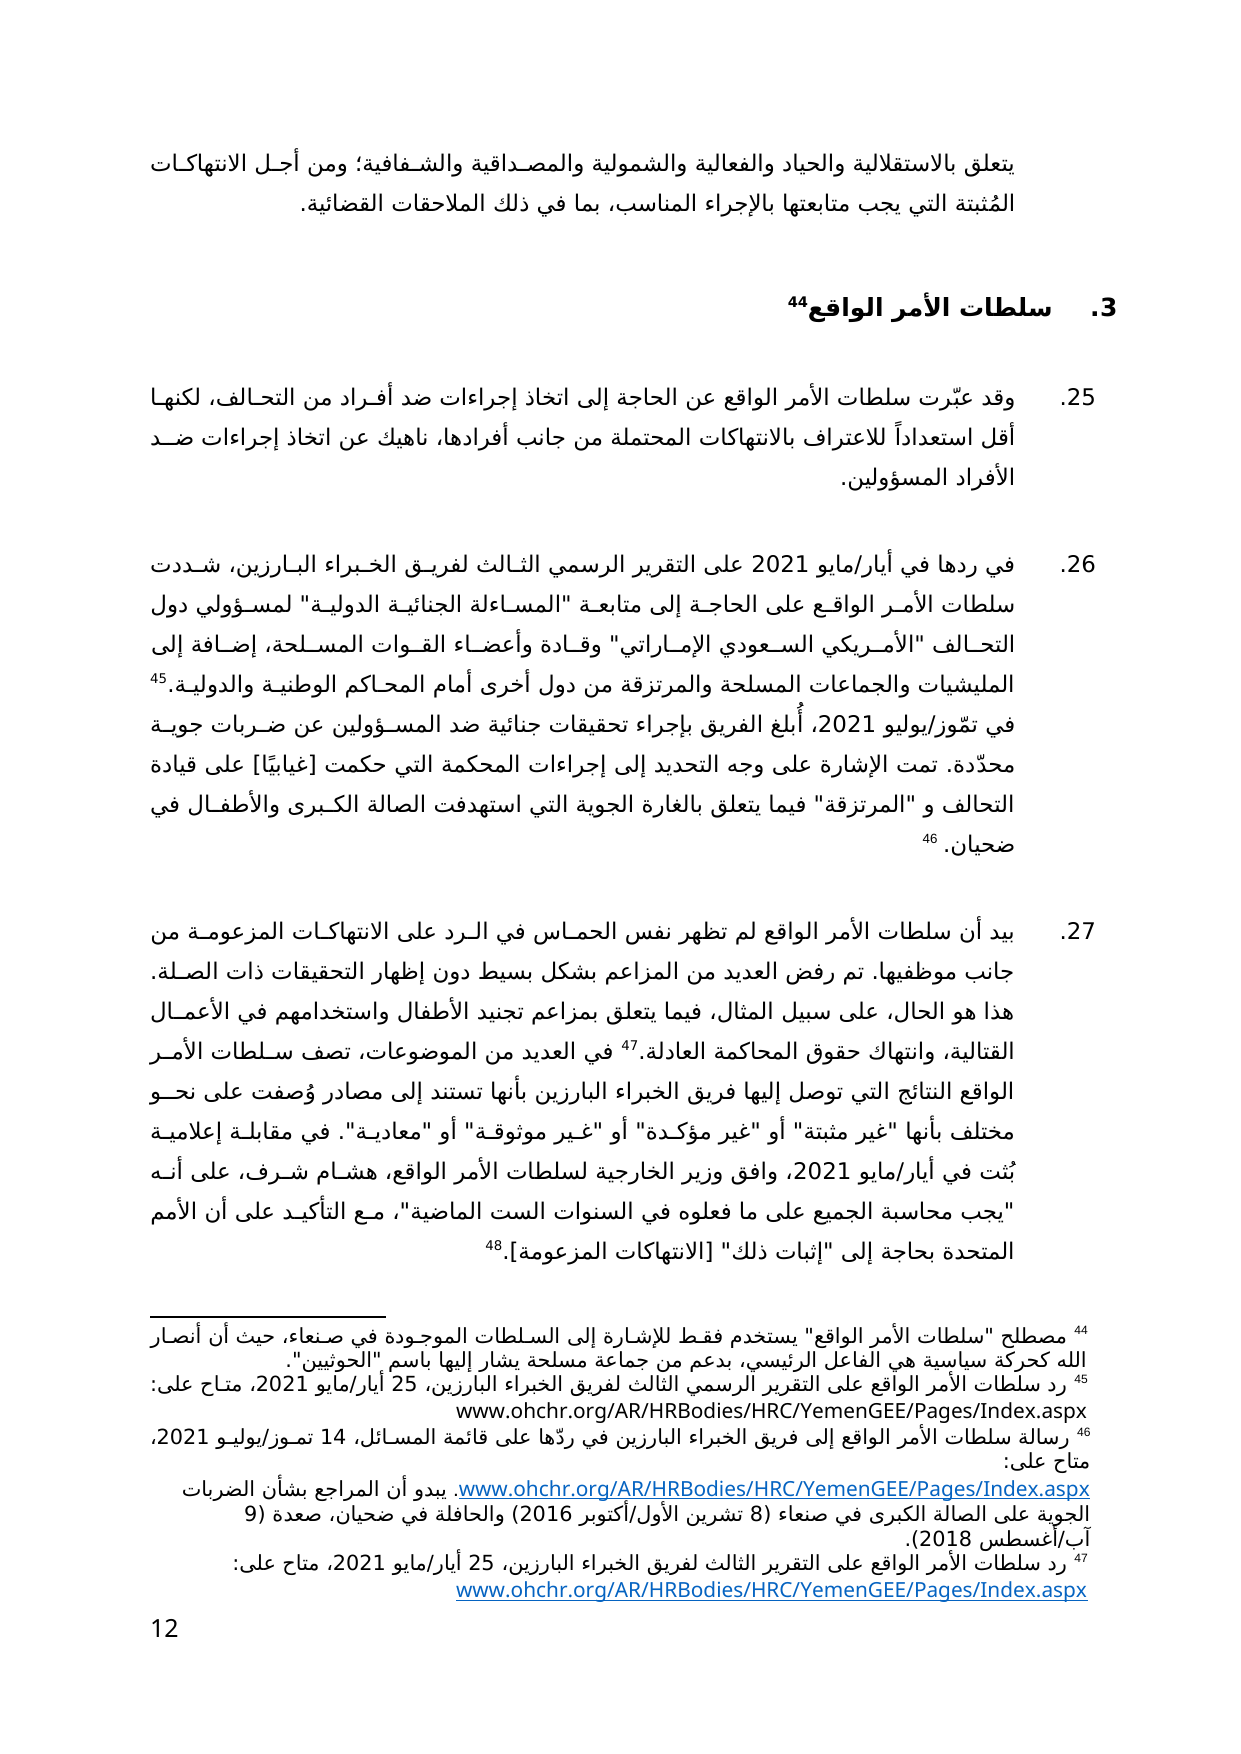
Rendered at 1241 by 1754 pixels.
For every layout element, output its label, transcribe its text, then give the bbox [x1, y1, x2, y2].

list وقد عبّرت سلطات الأمر الواقع عن الحاجة إلى اتخاذ إجراءات ضد أفراد من التحالف، لكنها أقل استعداداً للاعتراف بالانتهاكات المحتملة من جانب أفرادها، ناهيك عن اتخاذ إجراءات ضد الأفراد المسؤولين. [150, 384, 1059, 491]
list سلطات الأمر الواقع [150, 293, 1090, 323]
list يؤكد فريق الخبراء البارزين على التزام أعضاء التحالف بالتحقيق في النطاق الكامل للانتهاكات المزعومة ضد قواتهم الأمنية؛ من أجل استيفاء التحقيقات للمعايير الدولية فيما يتعلق بالاستقلالية والحياد والفعالية والشمولية والمصداقية والشفافية؛ ومن أجل الانتهاكات المُثبتة التي يجب متابعتها بالإجراء المناسب، بما في ذلك الملاحقات القضائية. [150, 150, 1059, 217]
list بيد أن سلطات الأمر الواقع لم تظهر نفس الحماس في الرد على الانتهاكات المزعومة من جانب موظفيها. تم رفض العديد من المزاعم بشكل بسيط دون إظهار التحقيقات ذات الصلة. هذا هو الحال، على سبيل المثال، فيما يتعلق بمزاعم تجنيد الأطفال واستخدامهم في الأعمال القتالية، وانتهاك حقوق المحاكمة العادلة. في العديد من الموضوعات، تصف سلطات الأمر الواقع النتائج التي توصل إليها فريق الخبراء البارزين بأنها تستند إلى مصادر وُصفت على نحو مختلف بأنها "غير مثبتة" أو "غير مؤكدة" أو "غير موثوقة" أو "معادية". في مقابلة إعلامية بُثت في أيار/مايو 2021، وافق وزير الخارجية لسلطات الأمر الواقع، هشام شرف، على أنه "يجب محاسبة الجميع على ما فعلوه في السنوات الست الماضية"، مع التأكيد على أن الأمم المتحدة بحاجة إلى "إثبات ذلك" [الانتهاكات المزعومة]. [150, 918, 1059, 1265]
list في ردها في أيار/مايو 2021 على التقرير الرسمي الثالث لفريق الخبراء البارزين، شددت سلطات الأمر الواقع على الحاجة إلى متابعة "المساءلة الجنائية الدولية" لمسؤولي دول التحالف "الأمريكي السعودي الإماراتي" وقادة وأعضاء القوات المسلحة، إضافة إلى المليشيات والجماعات المسلحة والمرتزقة من دول أخرى أمام المحاكم الوطنية والدولية. في تمّوز/يوليو 2021، أُبلغ الفريق بإجراء تحقيقات جنائية ضد المسؤولين عن ضربات جوية محدّدة. تمت الإشارة على وجه التحديد إلى إجراءات المحكمة التي حكمت [غيابيًا] على قيادة التحالف و "المرتزقة" فيما يتعلق بالغارة الجوية التي استهدفت الصالة الكبرى والأطفال في ضحيان. [150, 551, 1059, 858]
